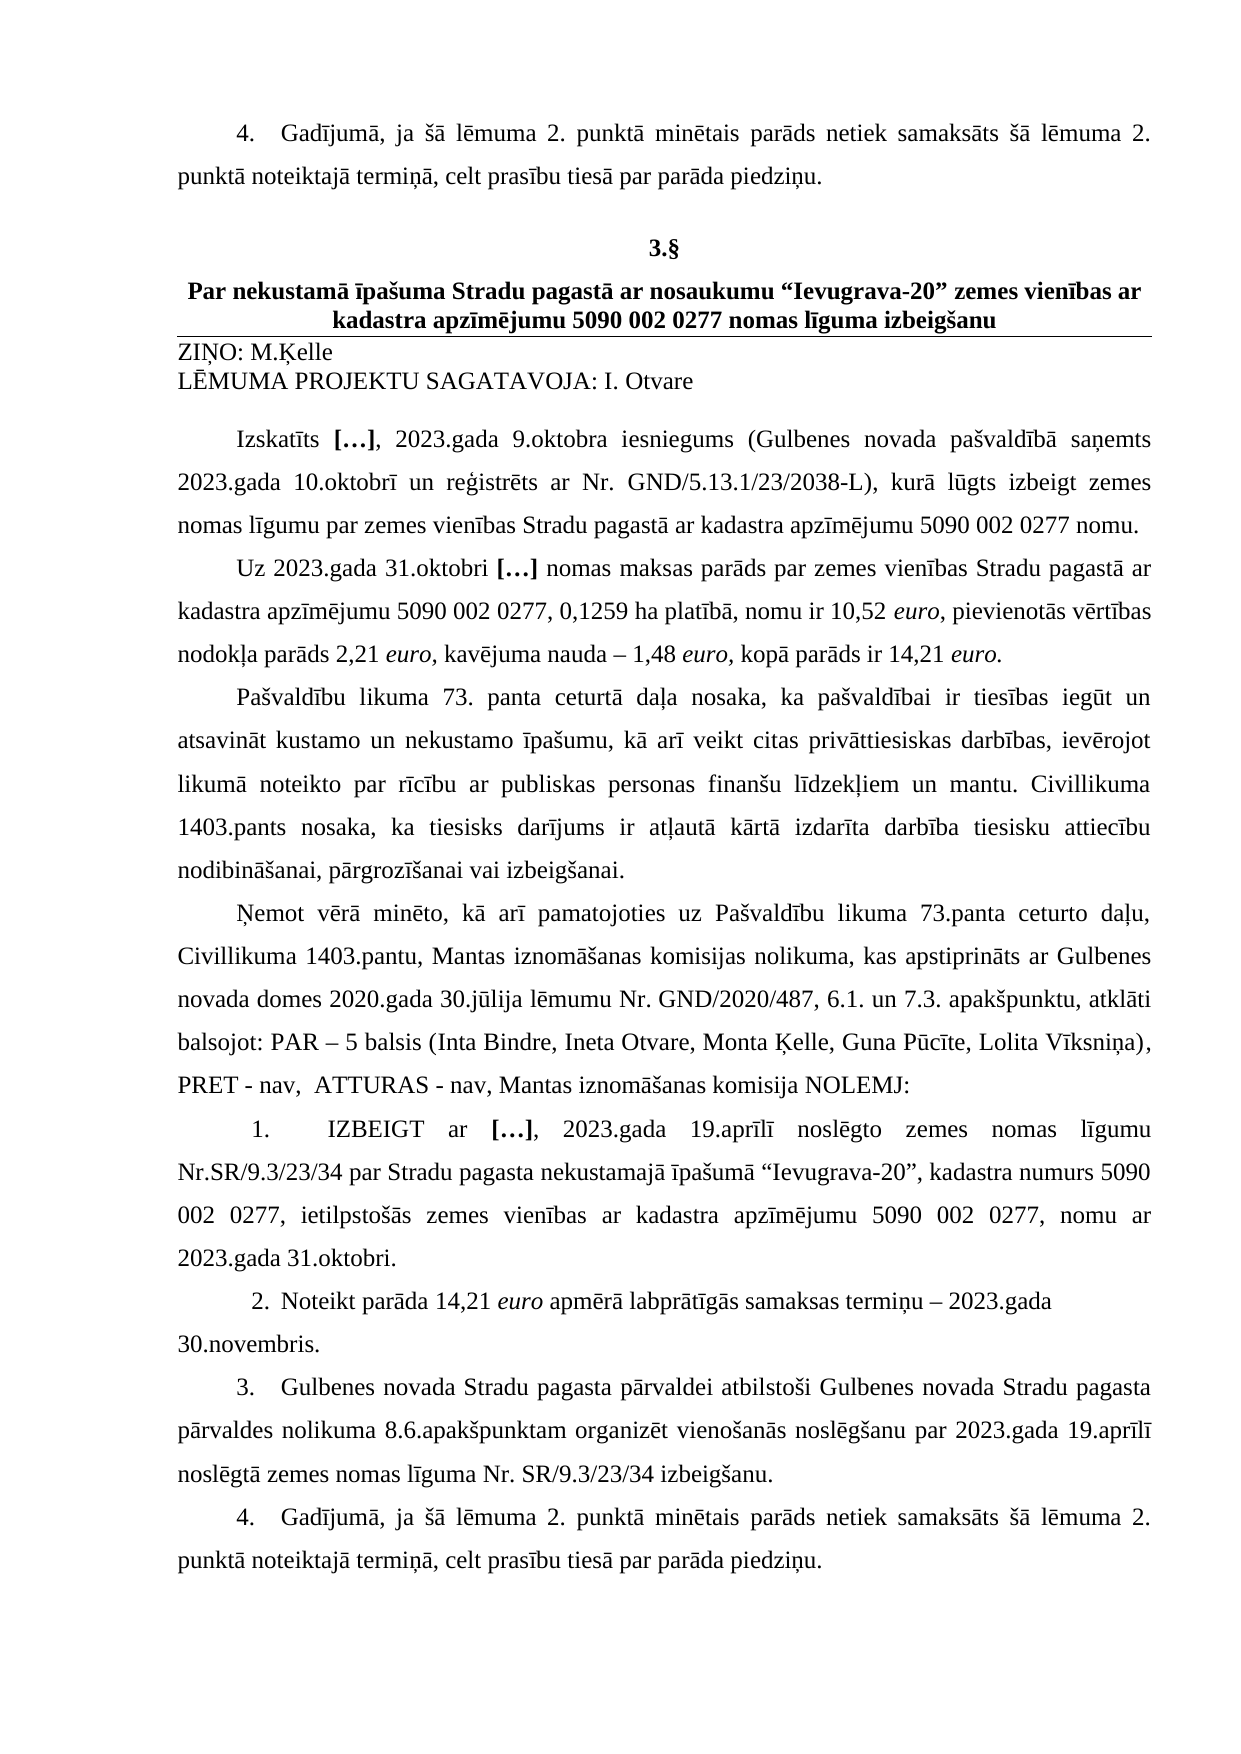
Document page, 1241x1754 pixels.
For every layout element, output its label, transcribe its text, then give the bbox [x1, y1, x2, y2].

list Gulbenes novada Stradu pagasta pārvaldei atbilstoši Gulbenes novada Stradu pagasta pārvaldes nolikuma 8.6.apakšpunktam organizēt vienošanās noslēgšanu par 2023.gada 19.aprīlī noslēgtā zemes nomas līguma Nr. SR/9.3/23/34 izbeigšanu. [177, 1372, 1152, 1487]
text Uz 2023.gada 31.oktobri […] nomas maksas parāds par zemes vienības Stradu pagastā ar kadastra apzīmējumu 5090 002 0277, 0,1259 ha platībā, nomu ir 10,52 euro, pievienotās vērtības nodokļa parāds 2,21 euro, kavējuma nauda – 1,48 euro, kopā parāds ir 14,21 euro. [177, 553, 1152, 668]
list Gadījumā, ja šā lēmuma 2. punktā minētais parāds netiek samaksāts šā lēmuma 2. punktā noteiktajā termiņā, celt prasību tiesā par parāda piedziņu. [177, 118, 1152, 190]
text 30.novembris. [177, 1329, 1152, 1358]
text Par nekustamā īpašuma Stradu pagastā ar nosaukumu “Ievugrava-20” zemes vienības ar kadastra apzīmējumu 5090 002 0277 nomas līguma izbeigšanu [177, 276, 1152, 336]
text Izskatīts […], 2023.gada 9.oktobra iesniegums (Gulbenes novada pašvaldībā saņemts 2023.gada 10.oktobrī un reģistrēts ar Nr. GND/5.13.1/23/2038-L), kurā lūgts izbeigt zemes nomas līgumu par zemes vienības Stradu pagastā ar kadastra apzīmējumu 5090 002 0277 nomu. [177, 424, 1152, 539]
list Gadījumā, ja šā lēmuma 2. punktā minētais parāds netiek samaksāts šā lēmuma 2. punktā noteiktajā termiņā, celt prasību tiesā par parāda piedziņu. [177, 1502, 1152, 1574]
text Ņemot vērā minēto, kā arī pamatojoties uz Pašvaldību likuma 73.panta ceturto daļu, Civillikuma 1403.pantu, Mantas iznomāšanas komisijas nolikuma, kas apstiprināts ar Gulbenes novada domes 2020.gada 30.jūlija lēmumu Nr. GND/2020/487, 6.1. un 7.3. apakšpunktu, atklāti balsojot: PAR – 5 balsis (Inta Bindre, Ineta Otvare, Monta Ķelle, Guna Pūcīte, Lolita Vīksniņa), PRET - nav, ATTURAS - nav, Mantas iznomāšanas komisija NOLEMJ: [177, 898, 1152, 1099]
list Noteikt parāda 14,21 euro apmērā labprātīgās samaksas termiņu – 2023.gada [251, 1286, 1152, 1315]
list IZBEIGT ar […], 2023.gada 19.aprīlī noslēgto zemes nomas līgumu Nr.SR/9.3/23/34 par Stradu pagasta nekustamajā īpašumā “Ievugrava-20”, kadastra numurs 5090 002 0277, ietilpstošās zemes vienības ar kadastra apzīmējumu 5090 002 0277, nomu ar 2023.gada 31.oktobri. [177, 1114, 1152, 1272]
text LĒMUMA PROJEKTU SAGATAVOJA: I. Otvare [177, 366, 1152, 395]
text 3.§ [177, 233, 1152, 262]
text ZIŅO: M.Ķelle [177, 337, 1152, 366]
text Pašvaldību likuma 73. panta ceturtā daļa nosaka, ka pašvaldībai ir tiesības iegūt un atsavināt kustamo un nekustamo īpašumu, kā arī veikt citas privāttiesiskas darbības, ievērojot likumā noteikto par rīcību ar publiskas personas finanšu līdzekļiem un mantu. Civillikuma 1403.pants nosaka, ka tiesisks darījums ir atļautā kārtā izdarīta darbība tiesisku attiecību nodibināšanai, pārgrozīšanai vai izbeigšanai. [177, 682, 1152, 884]
